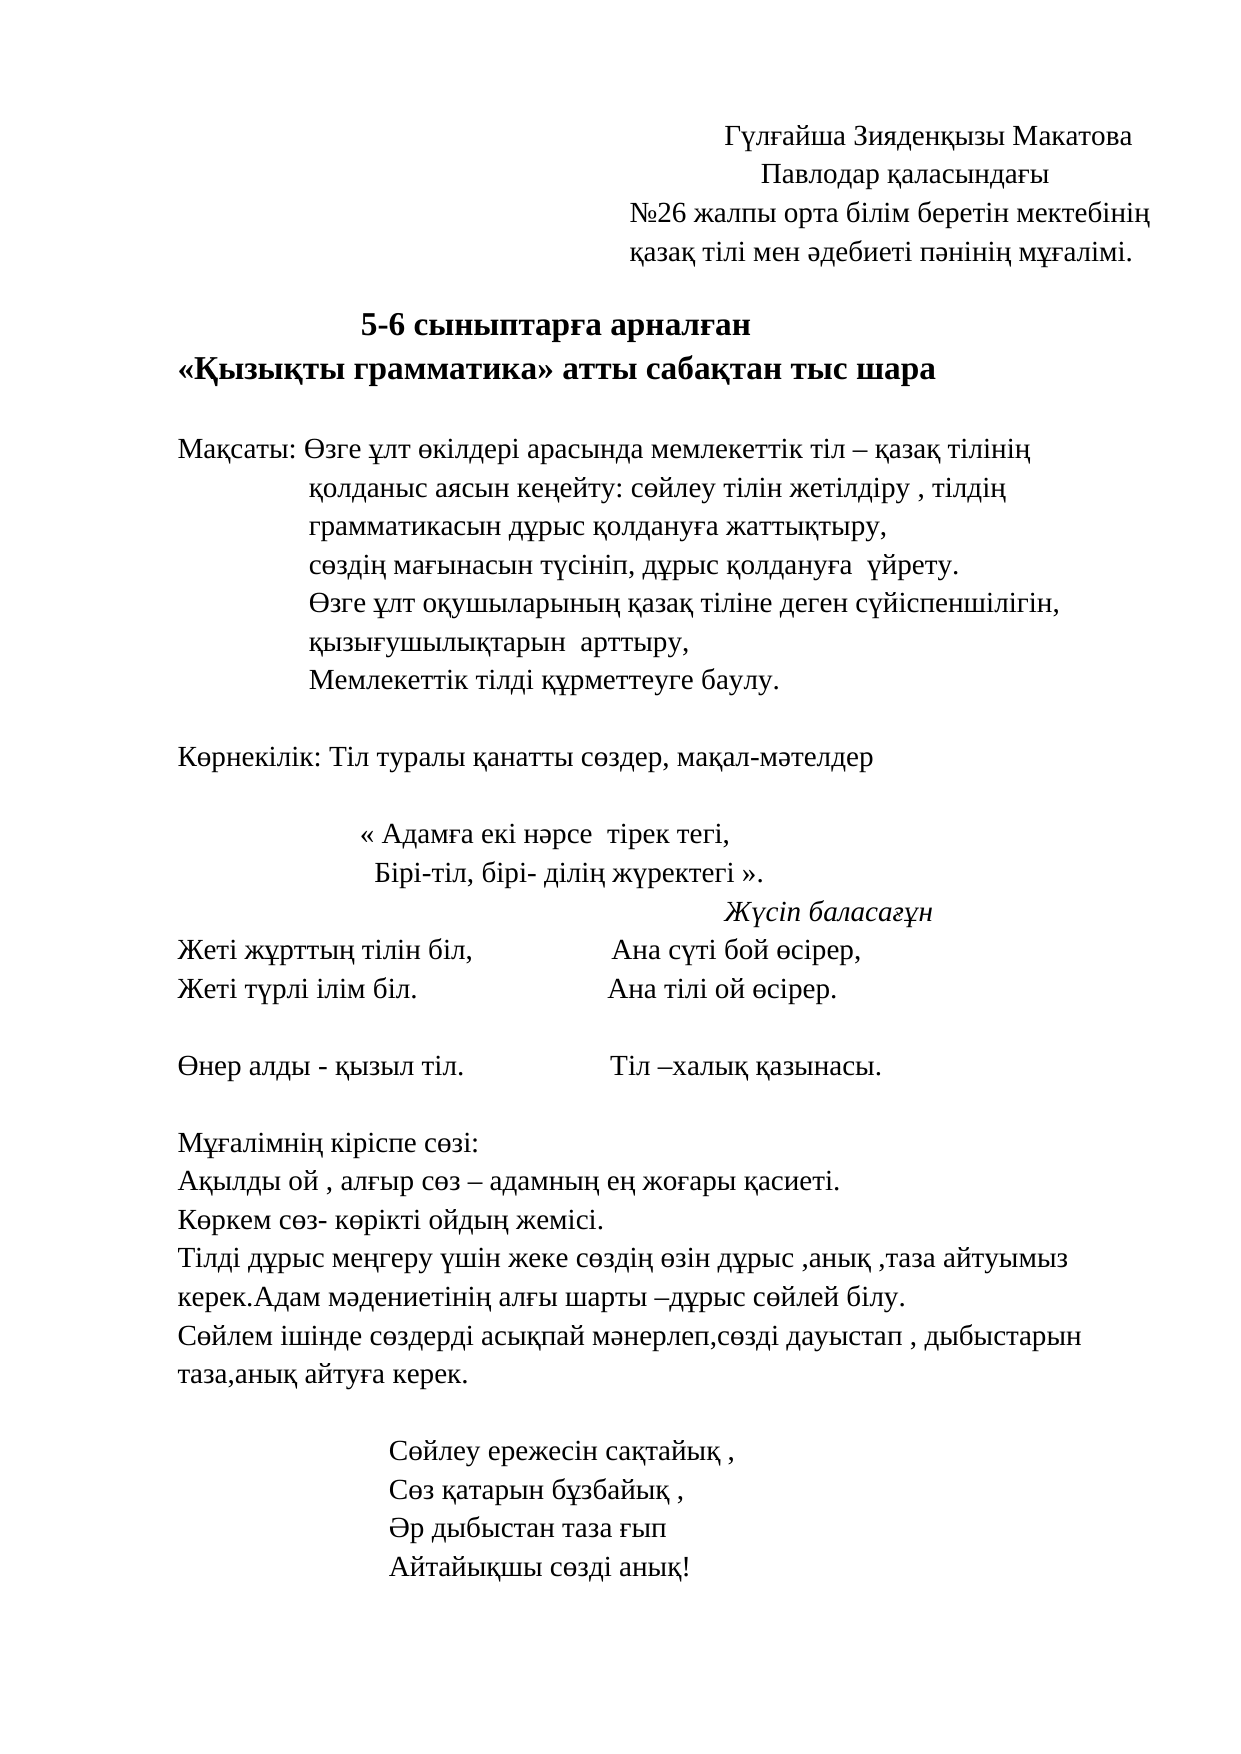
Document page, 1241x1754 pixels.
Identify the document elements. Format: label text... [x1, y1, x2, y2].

text қазақ тілі мен әдебиеті пәнінің мұғалімі. [177, 234, 1152, 267]
text « Адамға екі нәрсе тірек тегі, [177, 817, 1152, 850]
text Жеті жұрттың тілін біл, Ана сүті бой өсірер, [177, 932, 1152, 966]
text Мақсаты: Өзге ұлт өкілдері арасында мемлекеттік тіл – қазақ тілінің [177, 431, 1152, 465]
text Сөйлеу ережесін сақтайық , [177, 1433, 1152, 1467]
text 5-6 сыныптарға арналған [177, 304, 1152, 343]
text №26 жалпы орта білім беретін мектебінің [177, 195, 1152, 229]
text Сөйлем ішінде сөздерді асықпай мәнерлеп,сөзді дауыстап , дыбыстарын таза,анық айтуға керек. [177, 1318, 1152, 1390]
text Жүсіп баласағұн [177, 894, 1152, 927]
text грамматикасын дұрыс қолдануға жаттықтыру, [177, 508, 1152, 542]
text Өзге ұлт оқушыларының қазақ тіліне деген сүйіспеншілігін, [177, 585, 1152, 619]
text Мұғалімнің кіріспе сөзі: [177, 1125, 1152, 1158]
text Өнер алды - қызыл тіл. Тіл –халық қазынасы. [177, 1048, 1152, 1081]
text «Қызықты грамматика» атты сабақтан тыс шара [177, 348, 1152, 387]
text Ақылды ой , алғыр сөз – адамның ең жоғары қасиеті. [177, 1163, 1152, 1197]
text Бірі-тіл, бірі- ділің жүректегі ». [177, 855, 1152, 889]
text Көрнекілік: Тіл туралы қанатты сөздер, мақал-мәтелдер [177, 739, 1152, 773]
text сөздің мағынасын түсініп, дұрыс қолдануға үйрету. [177, 547, 1152, 580]
text қолданыс аясын кеңейту: сөйлеу тілін жетілдіру , тілдің [177, 470, 1152, 503]
text Көркем сөз- көрікті ойдың жемісі. [177, 1202, 1152, 1236]
text Жеті түрлі ілім біл. Ана тілі ой өсірер. [177, 971, 1152, 1004]
text қызығушылықтарын арттыру, [177, 624, 1152, 657]
text Әр дыбыстан таза ғып [177, 1510, 1152, 1544]
text Сөз қатарын бұзбайық , [177, 1472, 1152, 1505]
text Мемлекеттік тілді құрметтеуге баулу. [177, 662, 1152, 696]
text Айтайықшы сөзді анық! [177, 1549, 1152, 1582]
text Павлодар қаласындағы [177, 157, 1152, 190]
text Гүлғайша Зияденқызы Макатова [177, 118, 1152, 152]
text Тілді дұрыс меңгеру үшін жеке сөздің өзін дұрыс ,анық ,таза айтуымыз керек.Адам мәдениетінің алғы шарты –дұрыс сөйлей білу. [177, 1241, 1152, 1313]
